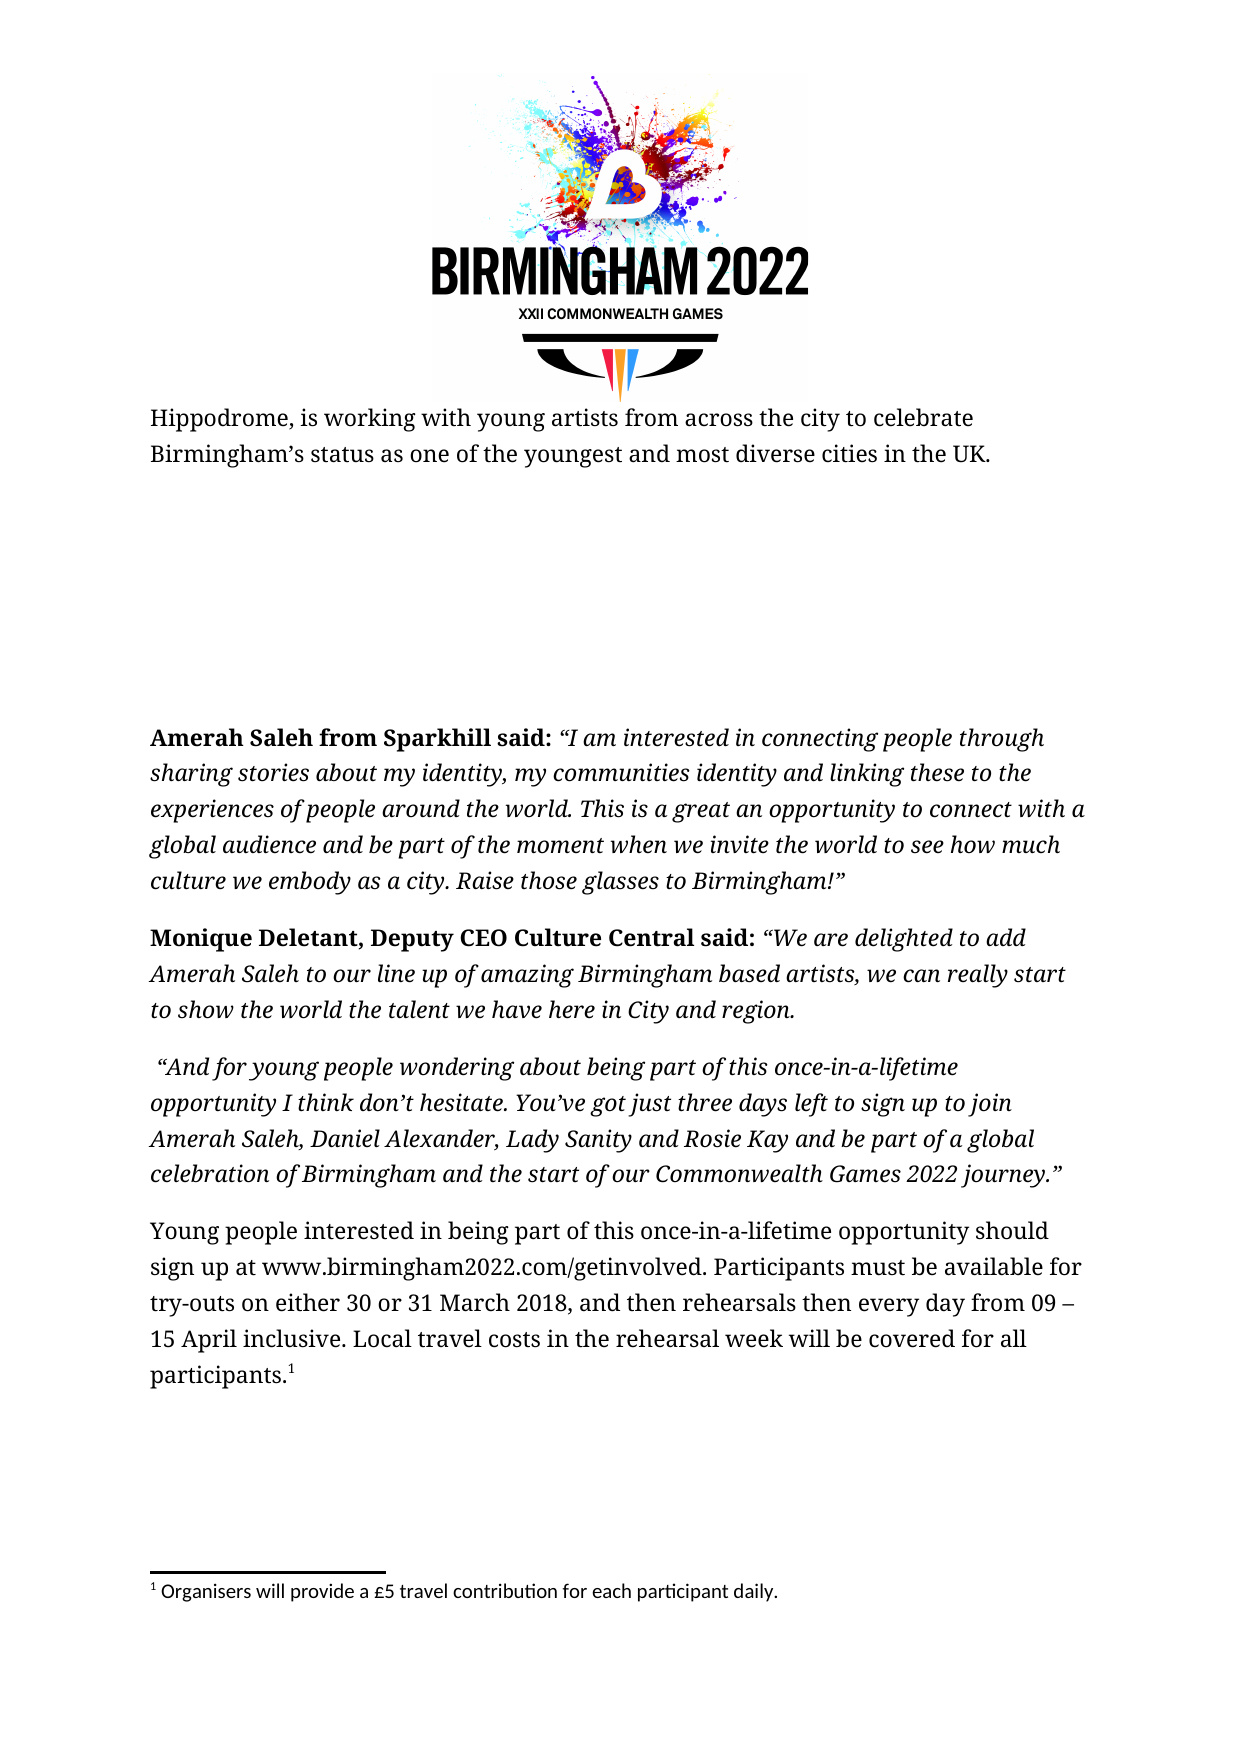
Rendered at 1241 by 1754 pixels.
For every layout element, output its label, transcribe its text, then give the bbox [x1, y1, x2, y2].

text Young people interested in being part of this once-in-a-lifetime opportunity should sign up at www.birmingham2022.com/getinvolved. Participants must be available for try-outs on either 30 or 31 March 2018, and then rehearsals then every day from 09 – 15 April inclusive. Local travel costs in the rehearsal week will be covered for all participants. [150, 1215, 1090, 1390]
text Monique Deletant, Deputy CEO Culture Central said: “We are delighted to add Amerah Saleh to our line up of amazing Birmingham based artists, we can really start to show the world the talent we have here in City and region. [150, 922, 1090, 1025]
picture [432, 73, 809, 402]
text Amerah Saleh from Sparkhill said: “I am interested in connecting people through sharing stories about my identity, my communities identity and linking these to the experiences of people around the world. This is a great an opportunity to connect with a global audience and be part of the moment when we invite the world to see how much culture we embody as a city. Raise those glasses to Birmingham!” [150, 721, 1090, 896]
text “And for young people wondering about being part of this once-in-a-lifetime opportunity I think don’t hesitate. You’ve got just three days left to sign up to join Amerah Saleh, Daniel Alexander, Lady Sanity and Rosie Kay and be part of a global celebration of Birmingham and the start of our Commonwealth Games 2022 journey.” [150, 1051, 1090, 1190]
